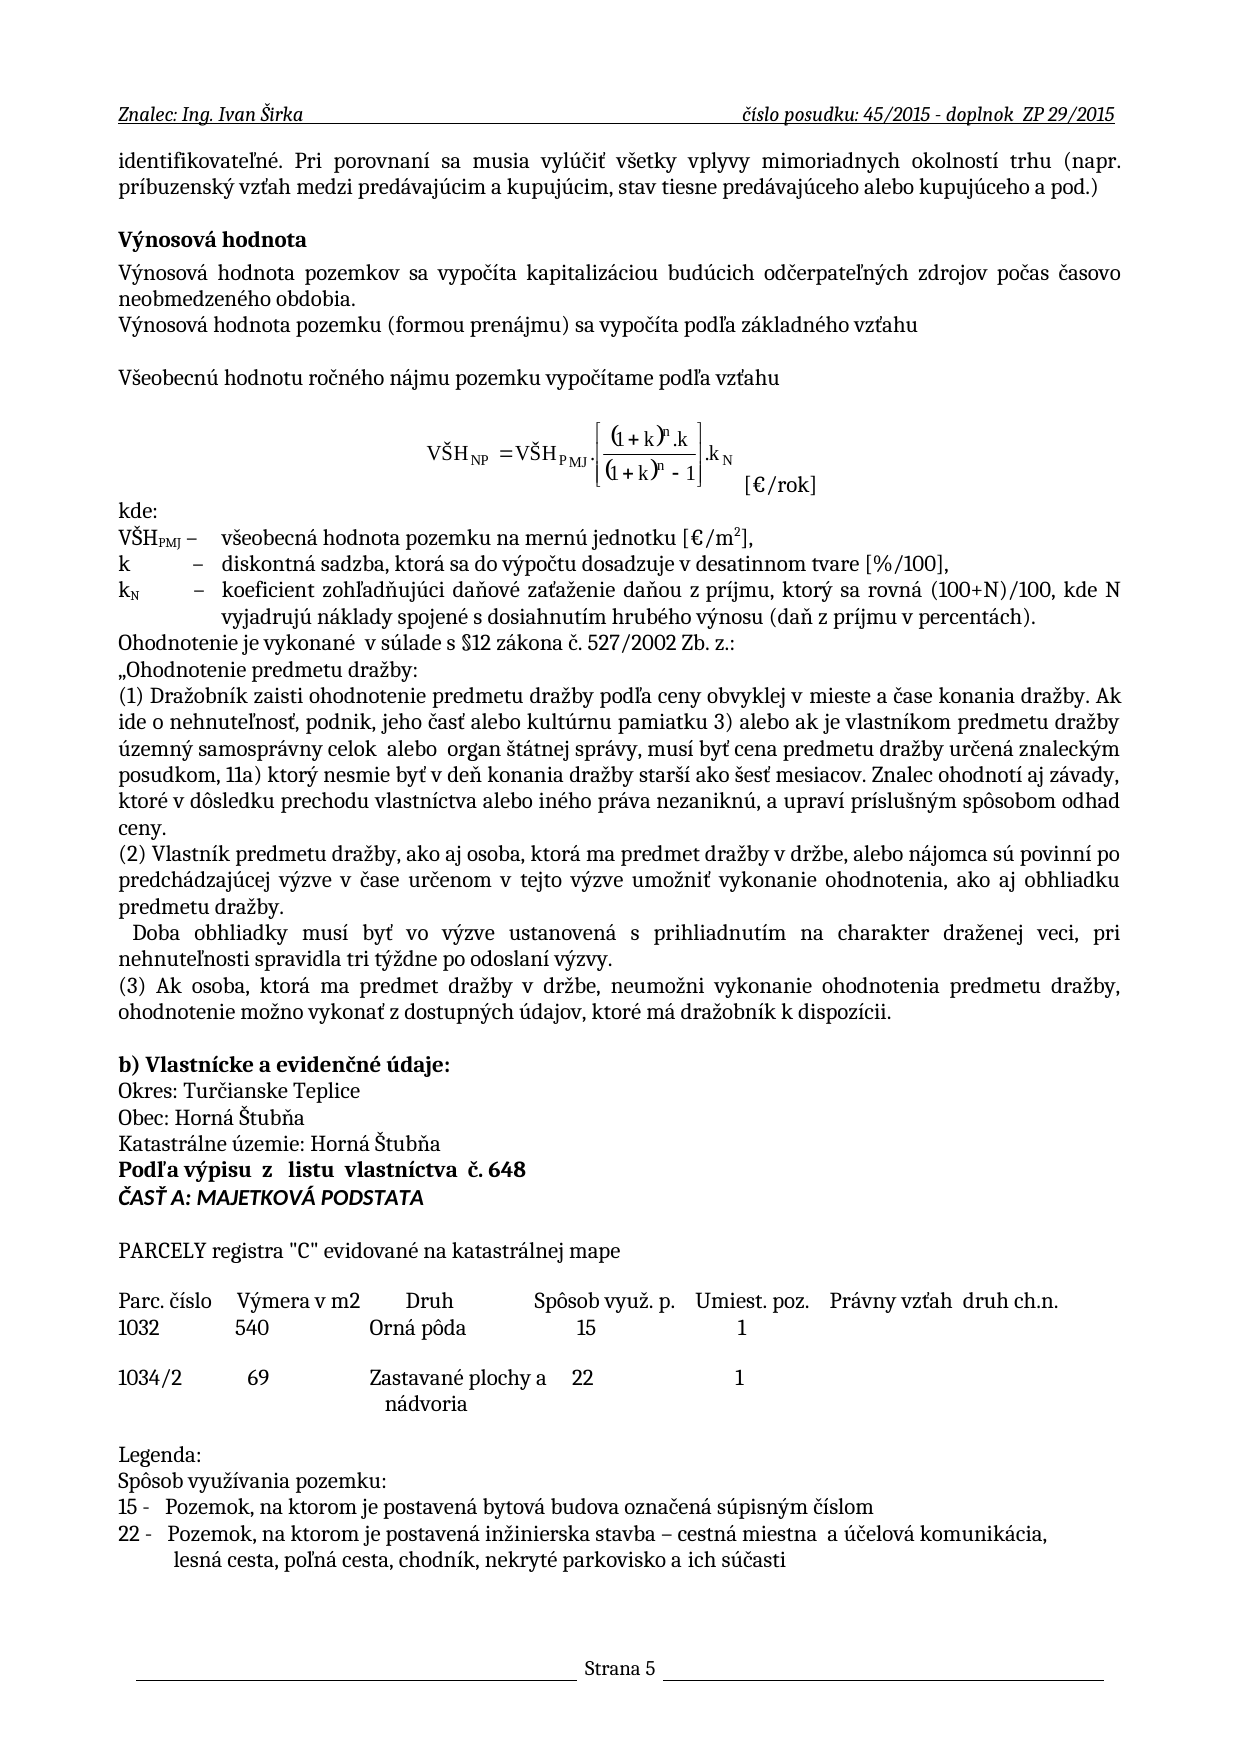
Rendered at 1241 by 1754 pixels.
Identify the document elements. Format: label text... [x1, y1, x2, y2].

text b) Vlastnícke a evidenčné údaje: [118, 1052, 1122, 1078]
text Ohodnotenie je vykonané v súlade s §12 zákona č. 527/2002 Zb. z.: [118, 630, 1122, 656]
text Okres: Turčianske Teplice [118, 1078, 1122, 1104]
text Výnosová hodnota pozemku (formou prenájmu) sa vypočíta podľa základného vzťahu [118, 312, 1122, 338]
text 1032 540 Orná pôda 15 1 [118, 1314, 1122, 1341]
text Obec: Horná Štubňa [118, 1104, 1122, 1131]
text k – diskontná sadzba, ktorá sa do výpočtu dosadzuje v desatinnom tvare [%/100], [118, 551, 1122, 577]
text Doba obhliadky musí byť vo výzve ustanovená s prihliadnutím na charakter draženej veci, pri nehnuteľnosti spravidla tri týždne po odoslaní výzvy. [118, 920, 1122, 973]
text Výnosová hodnota pozemkov sa vypočíta kapitalizáciou budúcich odčerpateľných zdrojov počas časovo neobmedzeného obdobia. [118, 259, 1122, 312]
text PARCELY registra "C" evidované na katastrálnej mape [118, 1238, 1122, 1264]
text 22 - Pozemok, na ktorom je postavená inžinierska stavba – cestná miestna a účelová komunikácia, [118, 1521, 1122, 1547]
text (1) Dražobník zaisti ohodnotenie predmetu dražby podľa ceny obvyklej v mieste a čase konania dražby. Ak ide o nehnuteľnosť, podnik, jeho časť alebo kultúrnu pamiatku 3) alebo ak je vlastníkom predmetu dražby územný samosprávny celok alebo organ štátnej správy, musí byť cena predmetu dražby určená znaleckým posudkom, 11a) ktorý nesmie byť v deň konania dražby starší ako šesť mesiacov. Znalec ohodnotí aj závady, ktoré v dôsledku prechodu vlastníctva alebo iného práva nezaniknú, a upraví príslušným spôsobom odhad ceny. [118, 683, 1122, 841]
text Legenda: [118, 1441, 1122, 1468]
text kN – koeficient zohľadňujúci daňové zaťaženie daňou z príjmu, ktorý sa rovná (100+N)/100, kde N vyjadrujú náklady spojené s dosiahnutím hrubého výnosu (daň z príjmu v percentách). [118, 577, 1122, 630]
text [118, 148, 1122, 200]
text kde: [118, 498, 1122, 524]
text 1034/2 69 Zastavané plochy a 22 1 [118, 1365, 1122, 1391]
text [€/rok] [118, 417, 1122, 498]
text „Ohodnotenie predmetu dražby: [118, 656, 1122, 683]
text (3) Ak osoba, ktorá ma predmet dražby v držbe, neumožni vykonanie ohodnotenia predmetu dražby, ohodnotenie možno vykonať z dostupných údajov, ktoré má dražobník k dispozícii. [118, 973, 1122, 1025]
text lesná cesta, poľná cesta, chodník, nekryté parkovisko a ich súčasti [118, 1547, 1122, 1573]
text (2) Vlastník predmetu dražby, ako aj osoba, ktorá ma predmet dražby v držbe, alebo nájomca sú povinní po predchádzajúcej výzve v čase určenom v tejto výzve umožniť vykonanie ohodnotenia, ako aj obhliadku predmetu dražby. [118, 841, 1122, 920]
text nádvoria [118, 1391, 1122, 1417]
text VŠHPMJ – všeobecná hodnota pozemku na mernú jednotku [€/m2], [118, 524, 1122, 551]
text Spôsob využívania pozemku: [118, 1468, 1122, 1494]
text Všeobecnú hodnotu ročného nájmu pozemku vypočítame podľa vzťahu [118, 365, 1122, 391]
text 15 - Pozemok, na ktorom je postavená bytová budova označená súpisným číslom [118, 1494, 1122, 1521]
text Katastrálne územie: Horná Štubňa [118, 1131, 1122, 1157]
text Výnosová hodnota [118, 227, 1122, 253]
text Parc. číslo Výmera v m2 Druh Spôsob využ. p. Umiest. poz. Právny vzťah druh ch.n. [118, 1288, 1122, 1314]
text ČASŤ A: MAJETKOVÁ PODSTATA [118, 1183, 1122, 1211]
text Podľa výpisu z listu vlastníctva č. 648 [118, 1157, 1122, 1183]
